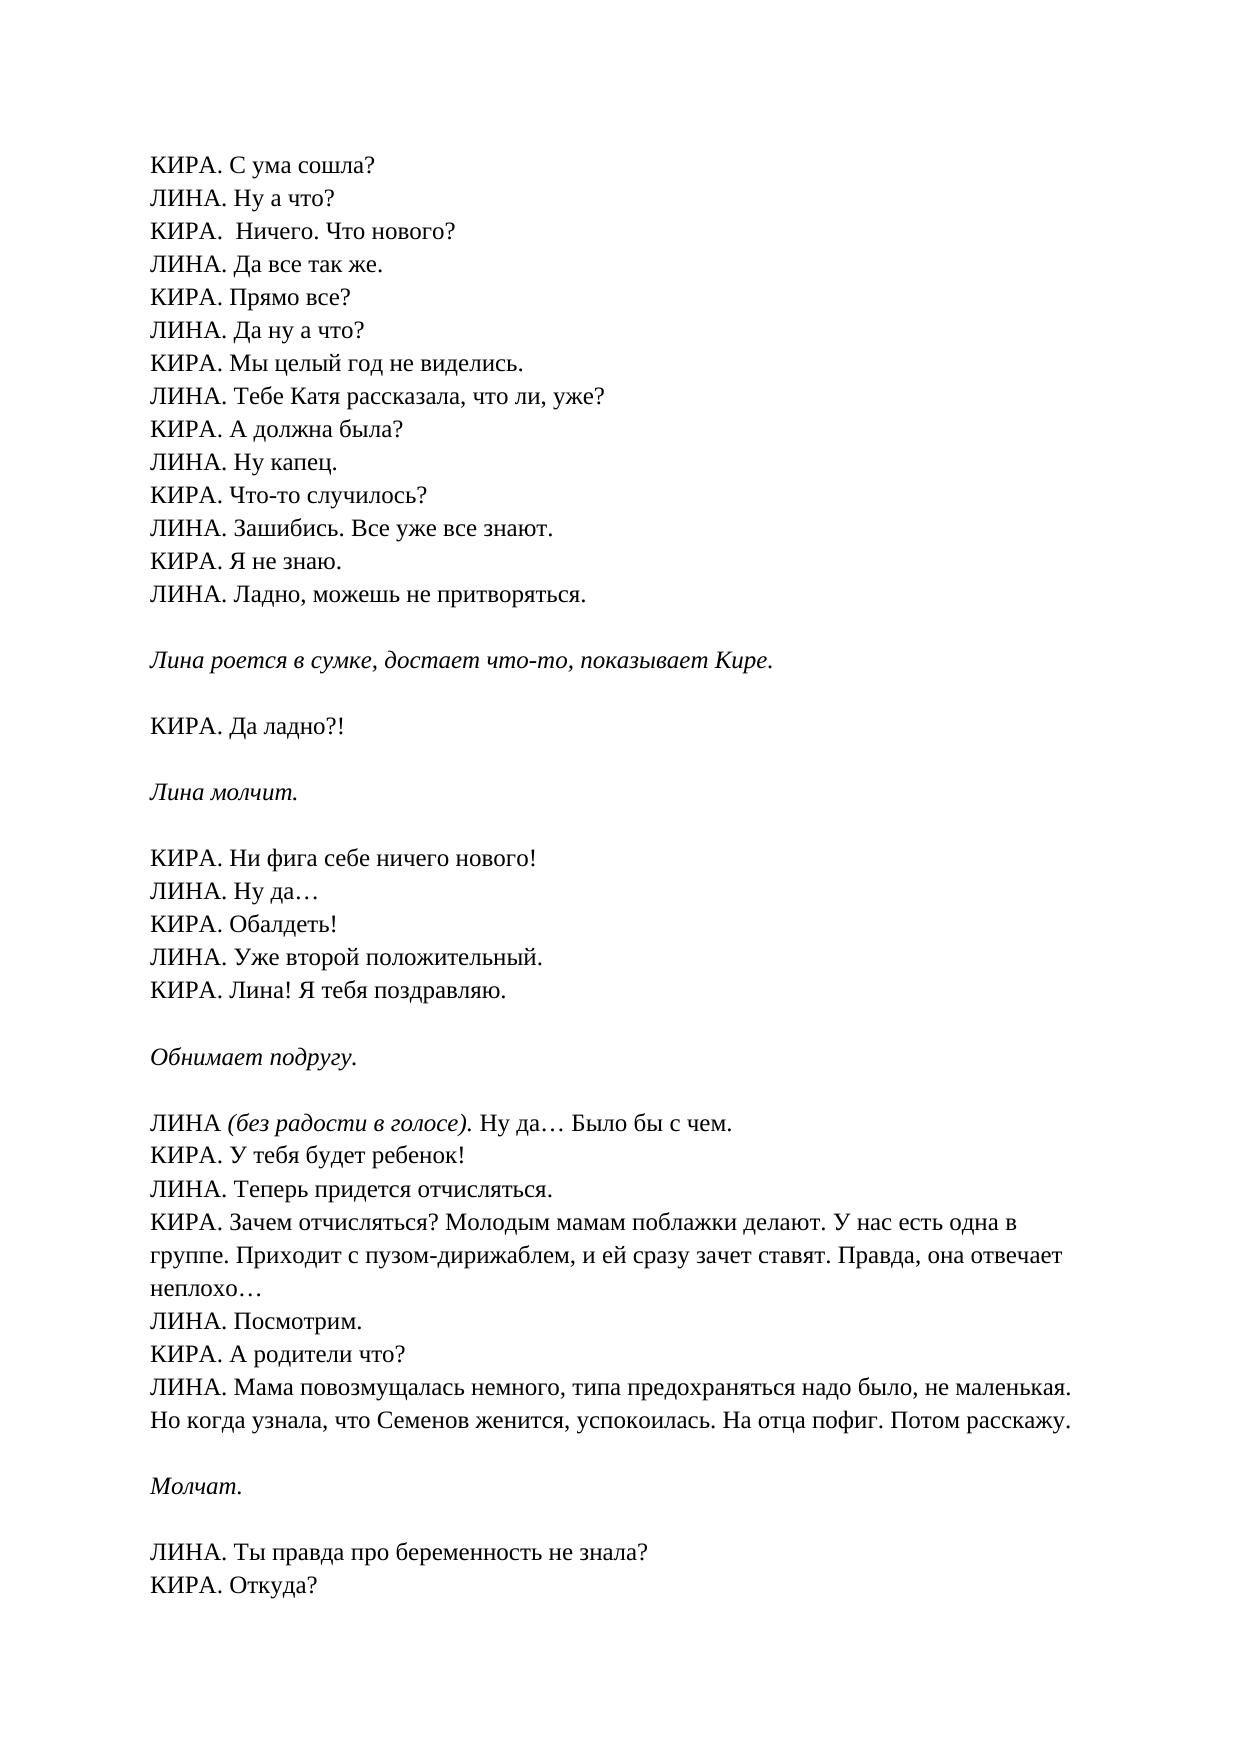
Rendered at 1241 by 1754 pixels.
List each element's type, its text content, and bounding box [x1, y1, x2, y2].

text ЛИНА. Да все так же. [150, 249, 1090, 278]
text ЛИНА. Ну а что? [150, 183, 1090, 212]
text КИРА. Ничего. Что нового? [150, 216, 1090, 245]
text КИРА. А должна была? [150, 414, 1090, 443]
text ЛИНА. Ты правда про беременность не знала? [150, 1537, 1090, 1566]
text ЛИНА. Ну капец. [150, 447, 1090, 476]
text КИРА. У тебя будет ребенок! [150, 1141, 1090, 1169]
text КИРА. Прямо все? [150, 282, 1090, 311]
text КИРА. Мы целый год не виделись. [150, 348, 1090, 377]
text КИРА. Лина! Я тебя поздравляю. [150, 976, 1090, 1004]
text Лина молчит. [150, 777, 1090, 806]
text КИРА. Я не знаю. [150, 546, 1090, 575]
text ЛИНА (без радости в голосе). Ну да… Было бы с чем. [150, 1108, 1090, 1136]
text ЛИНА. Уже второй положительный. [150, 942, 1090, 971]
text КИРА. С ума сошла? [150, 150, 1090, 179]
text ЛИНА. Теперь придется отчисляться. [150, 1174, 1090, 1202]
text КИРА. Обалдеть! [150, 909, 1090, 938]
text ЛИНА. Посмотрим. [150, 1306, 1090, 1334]
text ЛИНА. Да ну а что? [150, 315, 1090, 344]
text КИРА. Да ладно?! [150, 711, 1090, 740]
text КИРА. Зачем отчисляться? Молодым мамам поблажки делают. У нас есть одна в группе. Приходит с пузом-дирижаблем, и ей сразу зачет ставят. Правда, она отвечает неплохо… [150, 1207, 1090, 1301]
text Лина роется в сумке, достает что-то, показывает Кире. [150, 645, 1090, 674]
text Молчат. [150, 1471, 1090, 1499]
text ЛИНА. Мама повозмущалась немного, типа предохраняться надо было, не маленькая. Но когда узнала, что Семенов женится, успокоилась. На отца пофиг. Потом расскажу. [150, 1372, 1090, 1433]
text ЛИНА. Ну да… [150, 876, 1090, 905]
text ЛИНА. Ладно, можешь не притворяться. [150, 579, 1090, 608]
text КИРА. Ни фига себе ничего нового! [150, 843, 1090, 872]
text ЛИНА. Тебе Катя рассказала, что ли, уже? [150, 381, 1090, 410]
text ЛИНА. Зашибись. Все уже все знают. [150, 513, 1090, 542]
text КИРА. Откуда? [150, 1570, 1090, 1599]
text КИРА. Что-то случилось? [150, 480, 1090, 509]
text КИРА. А родители что? [150, 1339, 1090, 1367]
text Обнимает подругу. [150, 1042, 1090, 1070]
